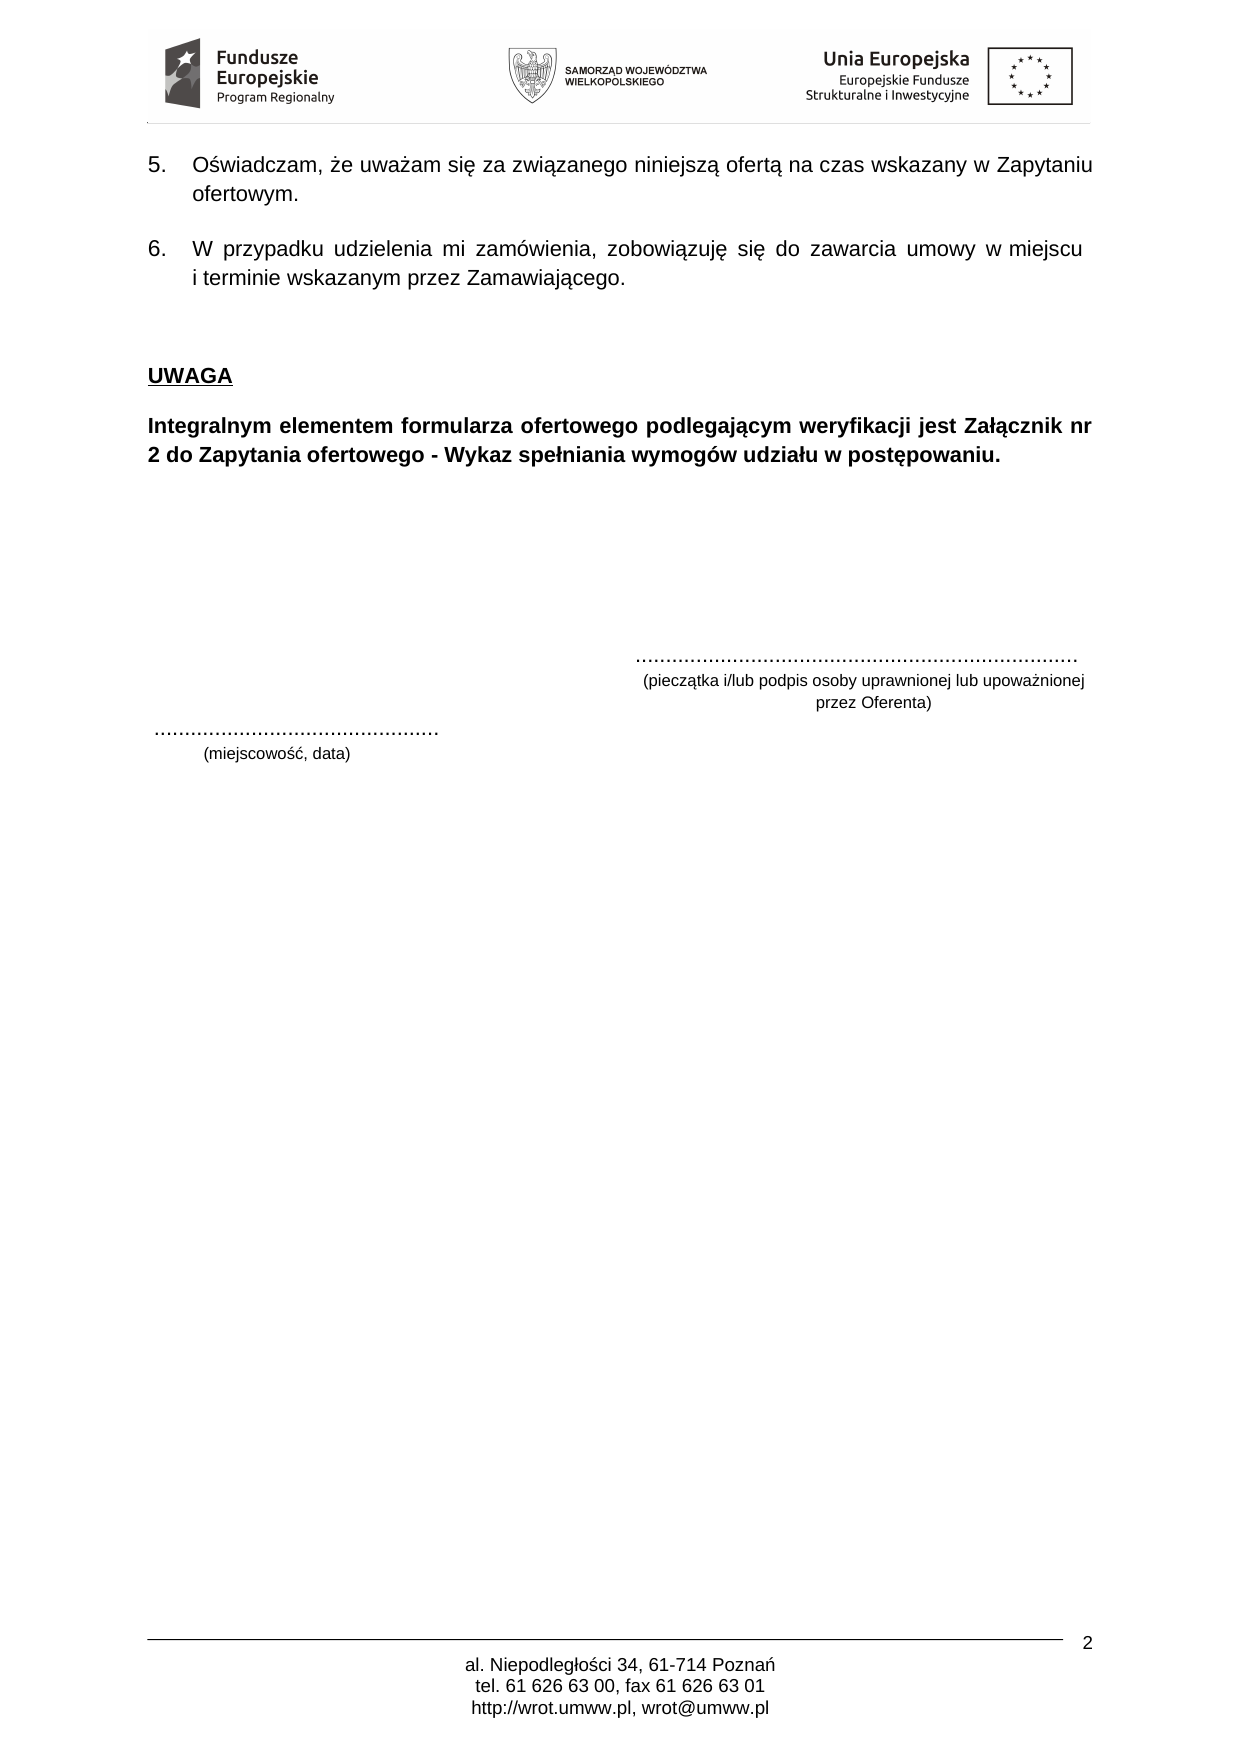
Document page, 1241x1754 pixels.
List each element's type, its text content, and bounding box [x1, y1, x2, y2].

text ......................................................................... [635, 642, 1093, 667]
text ............................................... [148, 715, 1093, 740]
picture [147, 29, 1091, 123]
list Oświadczam, że uważam się za związanego niniejszą ofertą na czas wskazany w Zapytaniu ofertowym. [148, 151, 1093, 206]
list W przypadku udzielenia mi zamówienia, zobowiązuję się do zawarcia umowy w miejscu i terminie wskazanym przez Zamawiającego. [148, 235, 1093, 290]
text (pieczątka i/lub podpis osoby uprawnionej lub upoważnionej przez Oferenta) [635, 671, 1093, 712]
text Integralnym elementem formularza ofertowego podlegającym weryfikacji jest Załącznik nr 2 do Zapytania ofertowego - Wykaz spełniania wymogów udziału w postępowaniu. [148, 412, 1093, 467]
text UWAGA [148, 363, 1093, 388]
text (miejscowość, data) [148, 744, 1093, 763]
